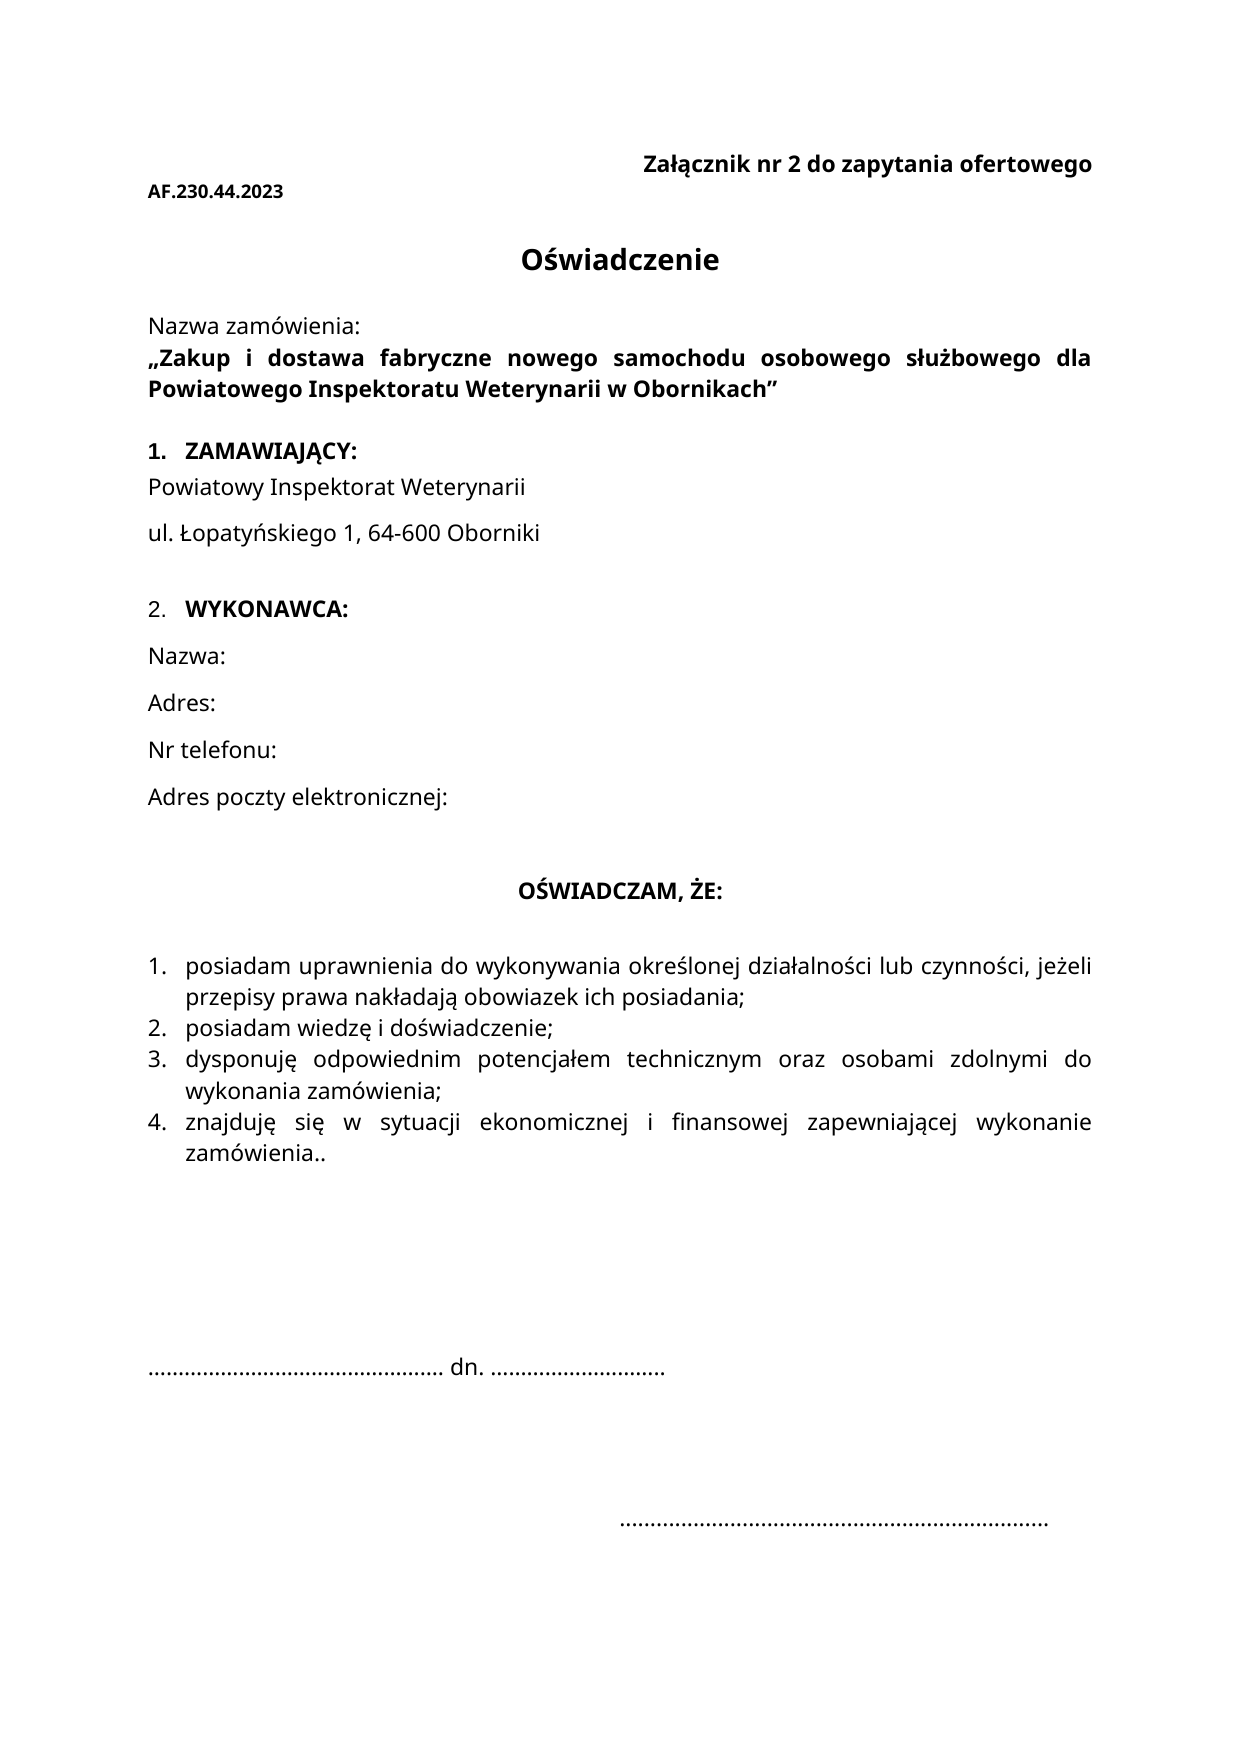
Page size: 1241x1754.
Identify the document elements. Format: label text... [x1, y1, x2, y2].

text Oświadczenie [148, 239, 1093, 279]
list posiadam uprawnienia do wykonywania określonej działalności lub czynności, jeżeli przepisy prawa nakładają obowiazek ich posiadania; [148, 950, 1093, 1012]
text Nazwa: [148, 640, 1093, 672]
text AF.230.44.2023 [148, 179, 1093, 204]
text Adres poczty elektronicznej: [148, 781, 1093, 812]
text Nazwa zamówienia: [148, 310, 1093, 342]
text ...................................................................... [369, 1502, 1093, 1533]
list dysponuję odpowiednim potencjałem technicznym oraz osobami zdolnymi do wykonania zamówienia; [148, 1043, 1093, 1106]
list ZAMAWIAJĄCY: [148, 434, 1093, 466]
text Adres: [148, 687, 1093, 718]
text OŚWIADCZAM, ŻE: [148, 875, 1093, 906]
text …………………………………………. dn. ……………………….. [148, 1351, 1093, 1382]
text Załącznik nr 2 do zapytania ofertowego [148, 148, 1093, 179]
list znajduję się w sytuacji ekonomicznej i finansowej zapewniającej wykonanie zamówienia.. [148, 1106, 1093, 1168]
text ul. Łopatyńskiego 1, 64-600 Oborniki [148, 517, 1093, 549]
text Powiatowy Inspektorat Weterynarii [148, 471, 1093, 502]
text „Zakup i dostawa fabryczne nowego samochodu osobowego służbowego dla Powiatowego Inspektoratu Weterynarii w Obornikach” [148, 342, 1093, 404]
text Nr telefonu: [148, 734, 1093, 765]
list WYKONAWCA: [148, 593, 1093, 625]
list posiadam wiedzę i doświadczenie; [148, 1012, 1093, 1043]
